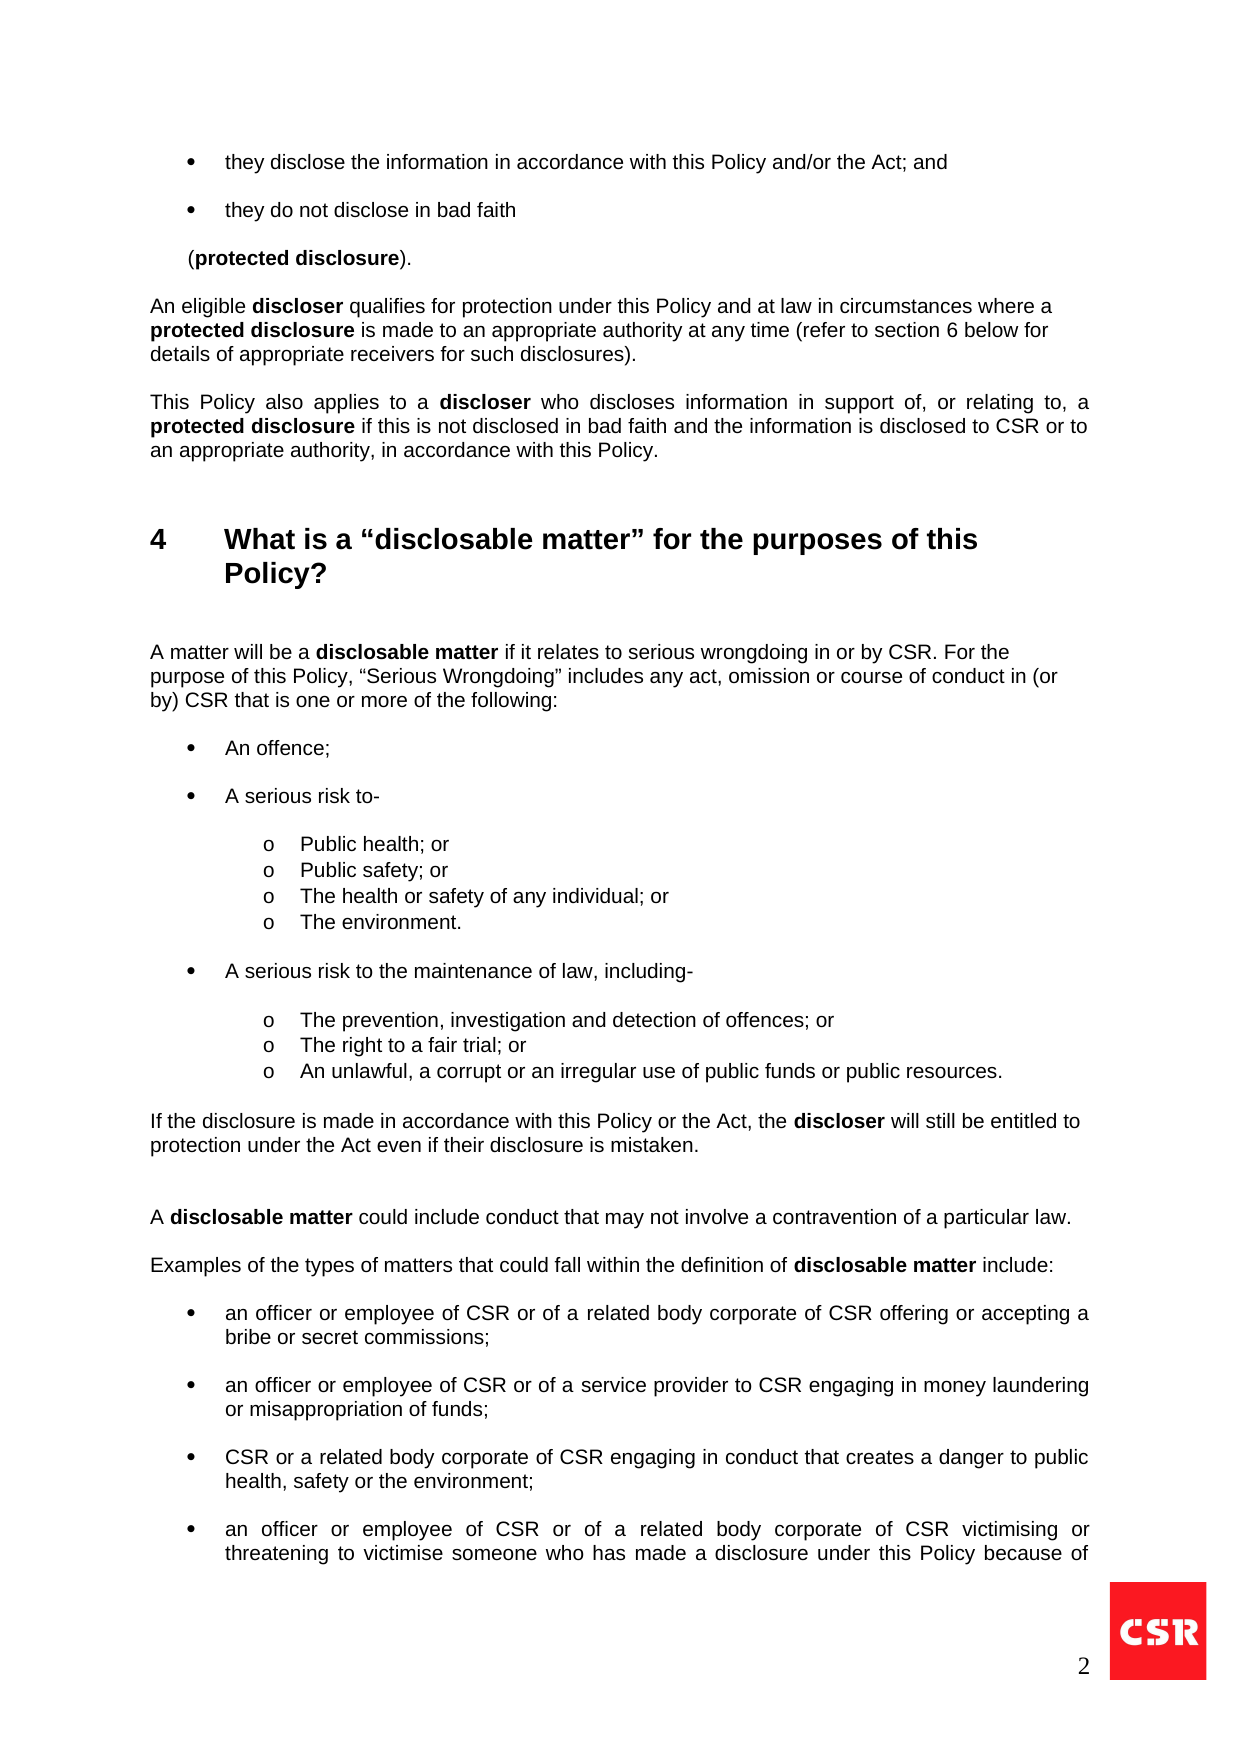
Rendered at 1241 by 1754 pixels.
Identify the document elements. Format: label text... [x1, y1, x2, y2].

list Public health; or [262, 832, 1090, 858]
list an officer or employee of CSR or of a related body corporate of CSR offering or accepting a bribe or secret commissions; [187, 1301, 1090, 1348]
list A serious risk to the maintenance of law, including- [187, 959, 1090, 983]
list The right to a fair trial; or [262, 1033, 1090, 1059]
list The health or safety of any individual; or [262, 884, 1090, 909]
list an officer or employee of CSR or of a service provider to CSR engaging in money laundering or misappropriation of funds; [187, 1372, 1090, 1421]
text This Policy also applies to a discloser who discloses information in support of, or relating to, a protected disclosure if this is not disclosed in bad faith and the information is disclosed to CSR or to an appropriate authority, in accordance with this Policy. [150, 390, 1090, 462]
list they do not disclose in bad faith [187, 198, 1090, 222]
list Public safety; or [262, 858, 1090, 884]
text (protected disclosure). [150, 246, 1090, 270]
picture [1109, 1582, 1207, 1680]
list A serious risk to- [187, 784, 1090, 808]
text An eligible discloser qualifies for protection under this Policy and at law in circumstances where a protected disclosure is made to an appropriate authority at any time (refer to section 6 below for details of appropriate receivers for such disclosures). [150, 294, 1090, 366]
text What is a “disclosable matter” for the purposes of this Policy? [150, 522, 1090, 590]
list An unlawful, a corrupt or an irregular use of public funds or public resources. [262, 1059, 1090, 1085]
text A disclosable matter could include conduct that may not involve a contravention of a particular law. [150, 1205, 1090, 1229]
list CSR or a related body corporate of CSR engaging in conduct that creates a danger to public health, safety or the environment; [187, 1444, 1090, 1492]
list The environment. [262, 909, 1090, 935]
text A matter will be a disclosable matter if it relates to serious wrongdoing in or by CSR. For the purpose of this Policy, “Serious Wrongdoing” includes any act, omission or course of conduct in (or by) CSR that is one or more of the following: [150, 640, 1090, 712]
list they disclose the information in accordance with this Policy and/or the Act; and [187, 150, 1090, 174]
list An offence; [187, 736, 1090, 760]
list The prevention, investigation and detection of offences; or [262, 1007, 1090, 1033]
text If the disclosure is made in accordance with this Policy or the Act, the discloser will still be entitled to protection under the Act even if their disclosure is mistaken. [150, 1109, 1090, 1157]
text Examples of the types of matters that could fall within the definition of disclosable matter include: [150, 1253, 1090, 1277]
